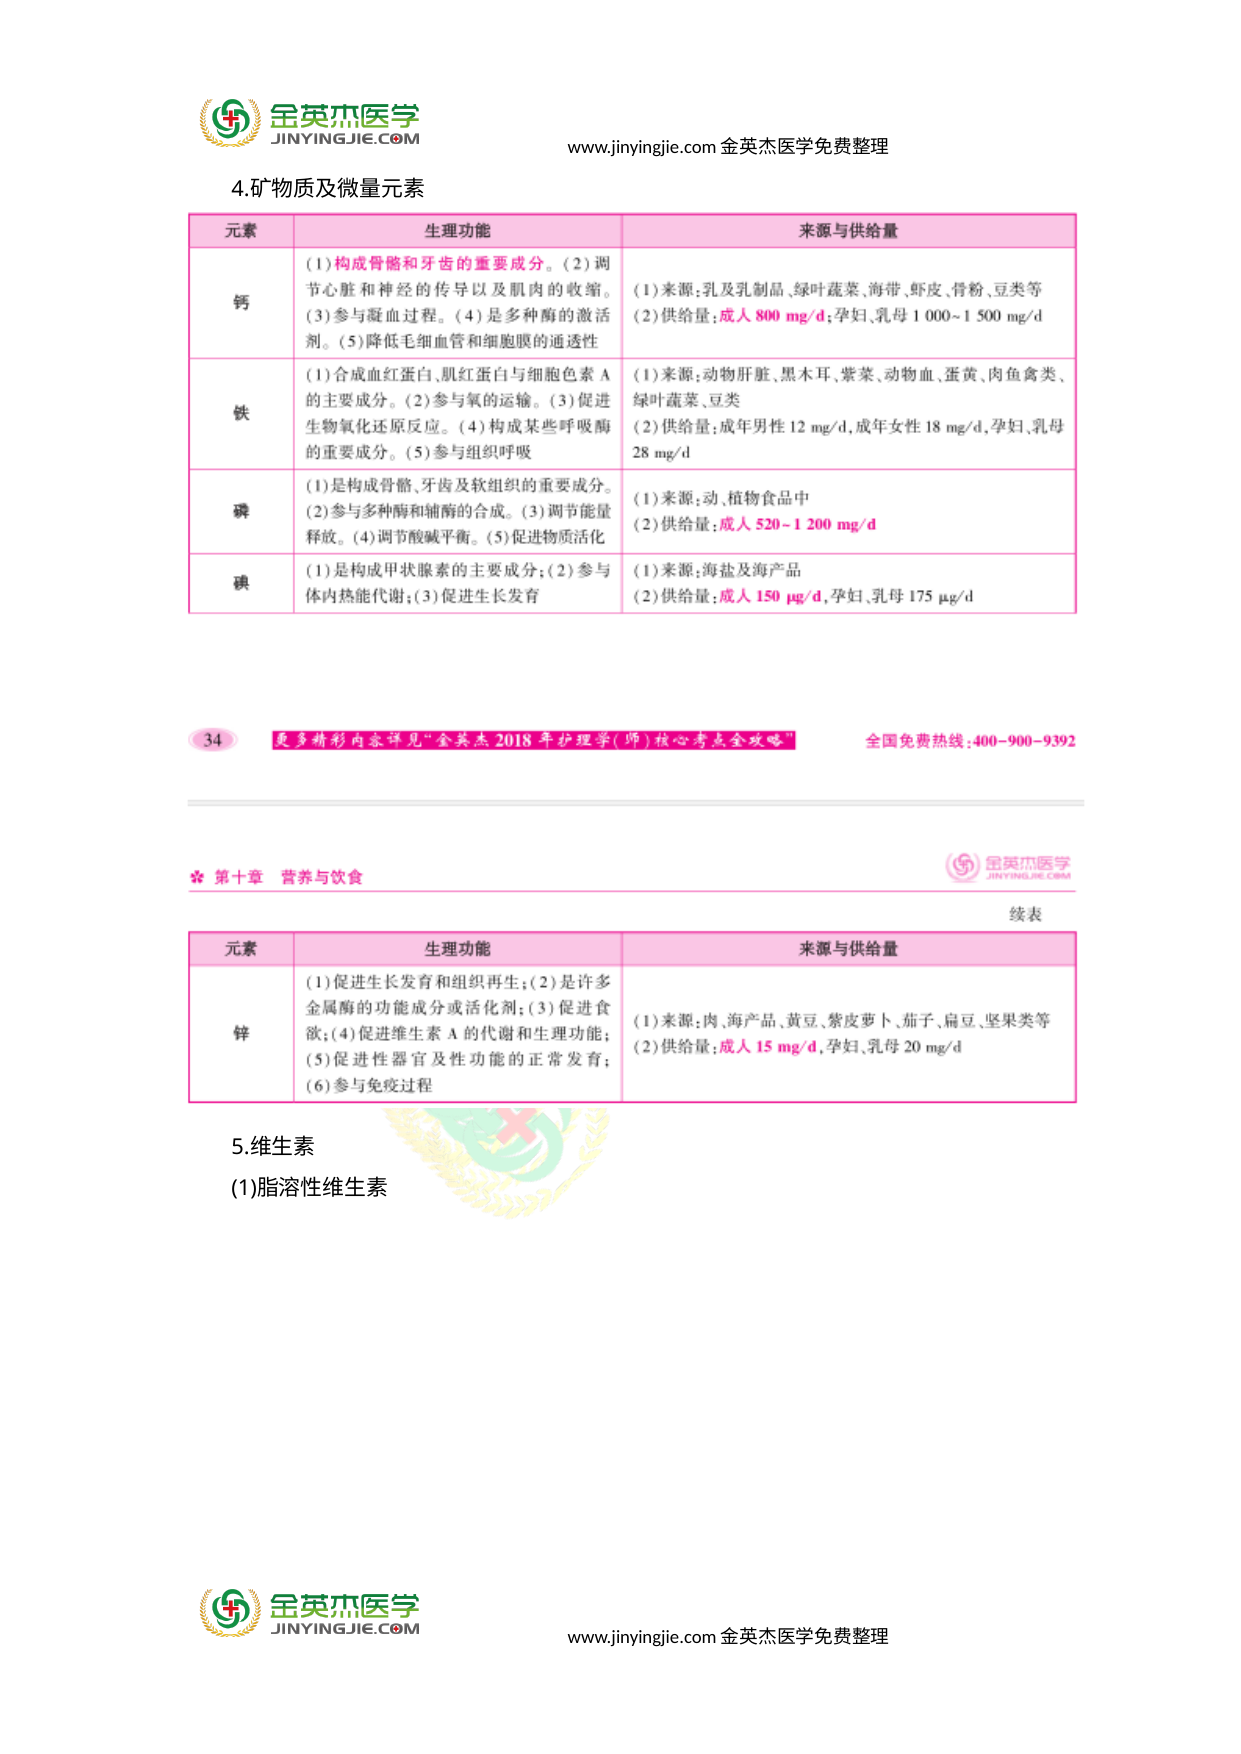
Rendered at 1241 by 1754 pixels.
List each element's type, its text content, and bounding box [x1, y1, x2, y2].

text 4.矿物质及微量元素 [187, 171, 1053, 203]
picture [187, 90, 433, 154]
text 5.维生素 [187, 1129, 1053, 1161]
text (1)脂溶性维生素 [187, 1169, 1053, 1202]
picture [187, 211, 1085, 1108]
picture [187, 1580, 433, 1644]
